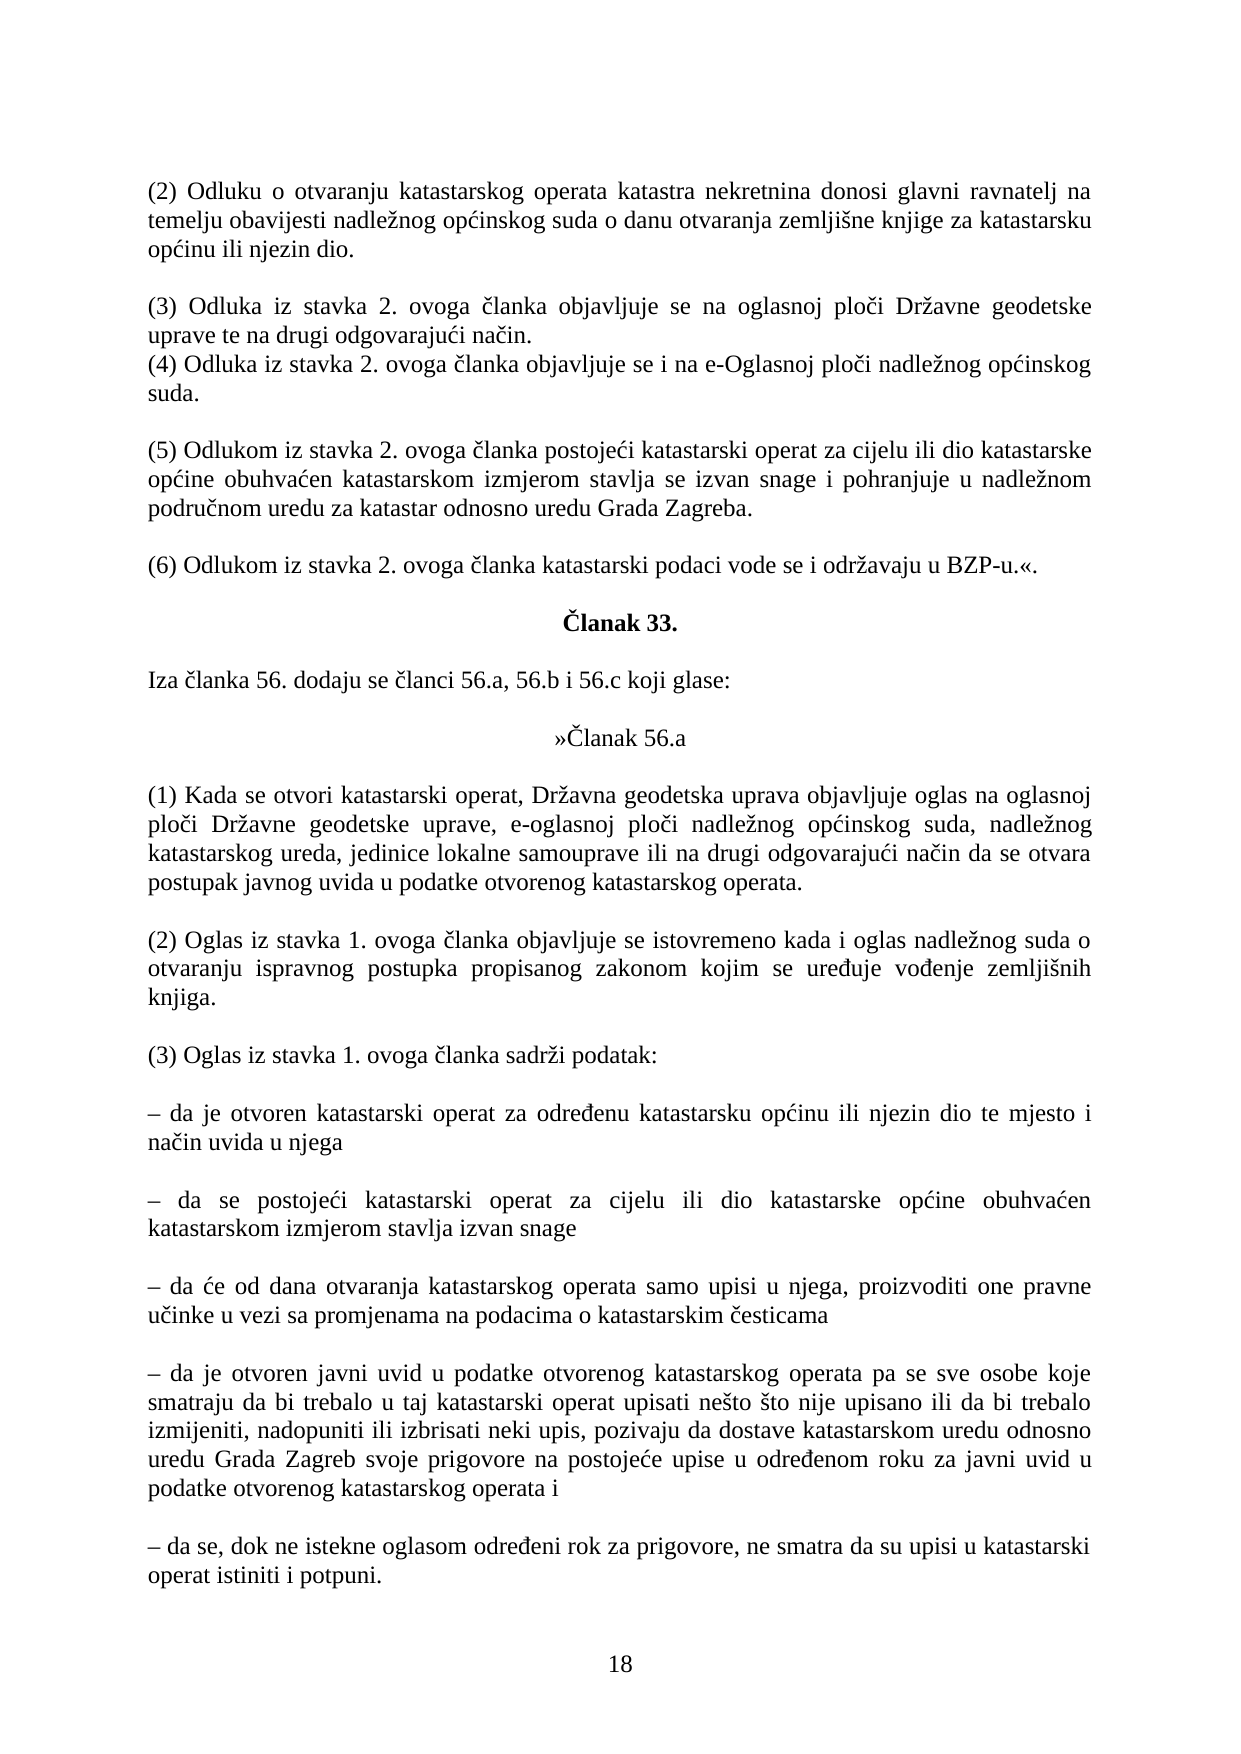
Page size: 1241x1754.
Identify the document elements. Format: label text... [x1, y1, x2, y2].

text (4) Odluka iz stavka 2. ovoga članka objavljuje se i na e-Oglasnoj ploči nadležnog općinskog suda. [148, 349, 1093, 406]
text (2) Oglas iz stavka 1. ovoga članka objavljuje se istovremeno kada i oglas nadležnog suda o otvaranju ispravnog postupka propisanog zakonom kojim se uređuje vođenje zemljišnih knjiga. [148, 925, 1093, 1011]
text – da se, dok ne istekne oglasom određeni rok za prigovore, ne smatra da su upisi u katastarski operat istiniti i potpuni. [148, 1531, 1093, 1588]
text »Članak 56.a [148, 723, 1093, 751]
text (1) Kada se otvori katastarski operat, Državna geodetska uprava objavljuje oglas na oglasnoj ploči Državne geodetske uprave, e-oglasnoj ploči nadležnog općinskog suda, nadležnog katastarskog ureda, jedinice lokalne samouprave ili na drugi odgovarajući način da se otvara postupak javnog uvida u podatke otvorenog katastarskog operata. [148, 781, 1093, 896]
text – da je otvoren katastarski operat za određenu katastarsku općinu ili njezin dio te mjesto i način uvida u njega [148, 1098, 1093, 1156]
text – da se postojeći katastarski operat za cijelu ili dio katastarske općine obuhvaćen katastarskom izmjerom stavlja izvan snage [148, 1185, 1093, 1242]
text (3) Odluka iz stavka 2. ovoga članka objavljuje se na oglasnoj ploči Državne geodetske uprave te na drugi odgovarajući način. [148, 291, 1093, 349]
text – da je otvoren javni uvid u podatke otvorenog katastarskog operata pa se sve osobe koje smatraju da bi trebalo u taj katastarski operat upisati nešto što nije upisano ili da bi trebalo izmijeniti, nadopuniti ili izbrisati neki upis, pozivaju da dostave katastarskom uredu odnosno uredu Grada Zagreb svoje prigovore na postojeće upise u određenom roku za javni uvid u podatke otvorenog katastarskog operata i [148, 1358, 1093, 1502]
text (6) Odlukom iz stavka 2. ovoga članka katastarski podaci vode se i održavaju u BZP-u.«. [148, 550, 1093, 579]
text (3) Oglas iz stavka 1. ovoga članka sadrži podatak: [148, 1040, 1093, 1069]
text (5) Odlukom iz stavka 2. ovoga članka postojeći katastarski operat za cijelu ili dio katastarske općine obuhvaćen katastarskom izmjerom stavlja se izvan snage i pohranjuje u nadležnom područnom uredu za katastar odnosno uredu Grada Zagreba. [148, 435, 1093, 521]
text Članak 33. [148, 608, 1093, 636]
text Iza članka 56. dodaju se članci 56.a, 56.b i 56.c koji glase: [148, 665, 1093, 694]
text (2) Odluku o otvaranju katastarskog operata katastra nekretnina donosi glavni ravnatelj na temelju obavijesti nadležnog općinskog suda o danu otvaranja zemljišne knjige za katastarsku općinu ili njezin dio. [148, 176, 1093, 263]
text – da će od dana otvaranja katastarskog operata samo upisi u njega, proizvoditi one pravne učinke u vezi sa promjenama na podacima o katastarskim česticama [148, 1271, 1093, 1329]
